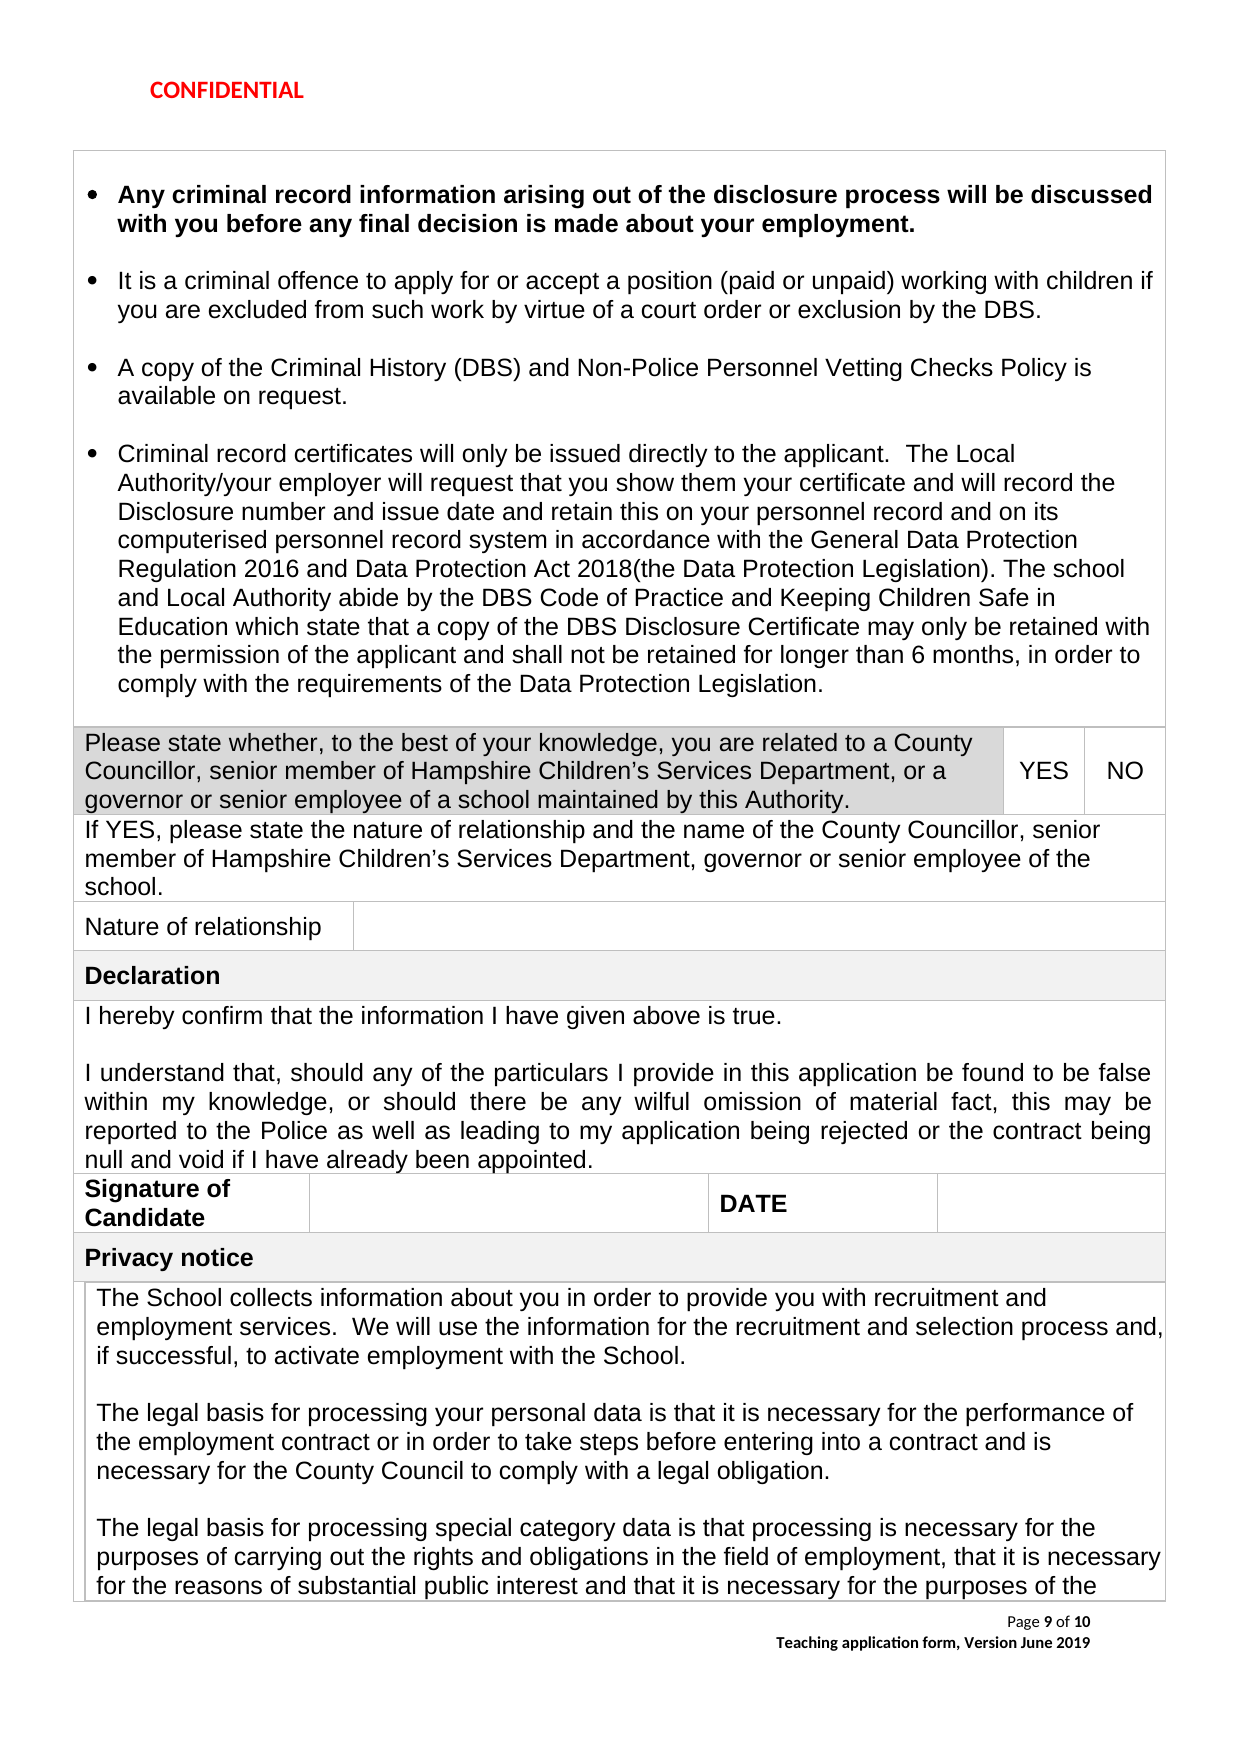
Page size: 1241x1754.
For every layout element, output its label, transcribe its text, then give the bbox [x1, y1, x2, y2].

table_cell [86, 1283, 1165, 1600]
table_cell I hereby confirm that the information I have given above is true. I understand that, should any of the particulars I provide in this application be found to be false within my knowledge, or should there be any wilful omission of material fact, this may be reported to the Police as well as leading to my application being rejected or the contract being null and void if I have already been appointed. [74, 1001, 1165, 1173]
table_cell Please state whether, to the best of your knowledge, you are related to a County Councillor, senior member of Hampshire Children’s Services Department, or a governor or senior employee of a school maintained by this Authority. [74, 728, 1003, 814]
table_cell [74, 1282, 84, 1601]
table_cell [354, 902, 1165, 950]
table_cell [310, 1174, 708, 1232]
table_cell Signature of Candidate [74, 1174, 309, 1232]
table_cell If YES, please state the nature of relationship and the name of the County Councillor, senior member of Hampshire Children’s Services Department, governor or senior employee of the school. [74, 815, 1165, 901]
table_cell Declaration [74, 951, 1165, 1000]
table_cell DATE [709, 1174, 937, 1232]
table_cell Nature of relationship [74, 902, 353, 950]
table_cell NO [1085, 728, 1165, 814]
table_cell [938, 1174, 1165, 1232]
table_cell Privacy notice [74, 1233, 1165, 1281]
table_cell YES [1004, 728, 1084, 814]
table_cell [74, 151, 1165, 726]
